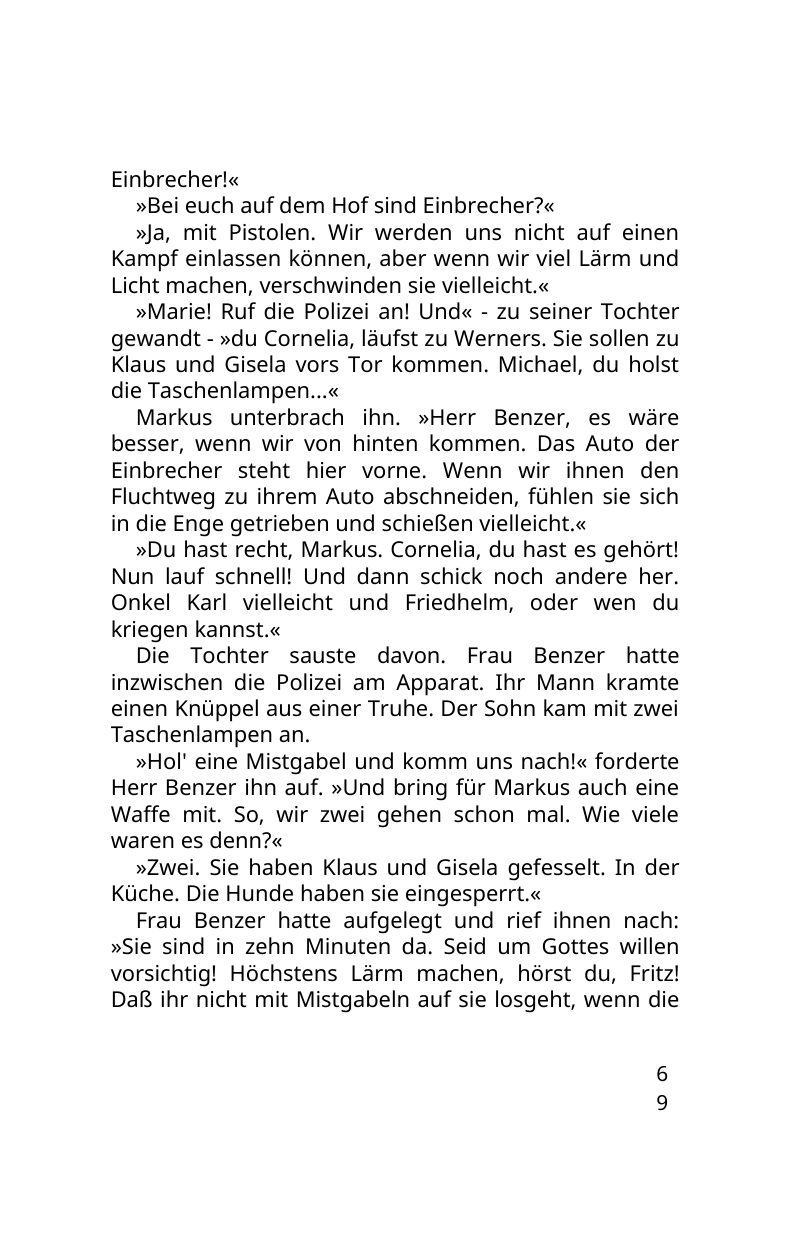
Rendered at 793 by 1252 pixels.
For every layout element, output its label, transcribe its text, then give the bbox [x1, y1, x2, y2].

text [111, 907, 680, 1013]
text »Ja, mit Pistolen. Wir werden uns nicht auf einen Kampf einlassen können, aber wenn wir viel Lärm und Licht machen, verschwinden sie vielleicht.« [111, 219, 680, 298]
text Die Tochter sauste davon. Frau Benzer hatte inzwischen die Polizei am Apparat. Ihr Mann kramte einen Knüppel aus einer Truhe. Der Sohn kam mit zwei Taschenlampen an. [111, 642, 680, 748]
text Markus unterbrach ihn. »Herr Benzer, es wäre besser, wenn wir von hinten kommen. Das Auto der Einbrecher steht hier vorne. Wenn wir ihnen den Fluchtweg zu ihrem Auto abschneiden, fühlen sie sich in die Enge getrieben und schießen vielleicht.« [111, 404, 680, 537]
text »Bei euch auf dem Hof sind Einbrecher?« [111, 193, 680, 219]
text »Du hast recht, Markus. Cornelia, du hast es gehört! Nun lauf schnell! Und dann schick noch andere her. Onkel Karl vielleicht und Friedhelm, oder wen du kriegen kannst.« [111, 537, 680, 642]
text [111, 166, 680, 193]
text »Zwei. Sie haben Klaus und Gisela gefesselt. In der Küche. Die Hunde haben sie eingesperrt.« [111, 854, 680, 907]
text »Hol' eine Mistgabel und komm uns nach!« forderte Herr Benzer ihn auf. »Und bring für Markus auch eine Waffe mit. So, wir zwei gehen schon mal. Wie viele waren es denn?« [111, 748, 680, 854]
text »Marie! Ruf die Polizei an! Und« - zu seiner Tochter gewandt - »du Cornelia, läufst zu Werners. Sie sollen zu Klaus und Gisela vors Tor kommen. Michael, du holst die Taschenlampen...« [111, 298, 680, 404]
